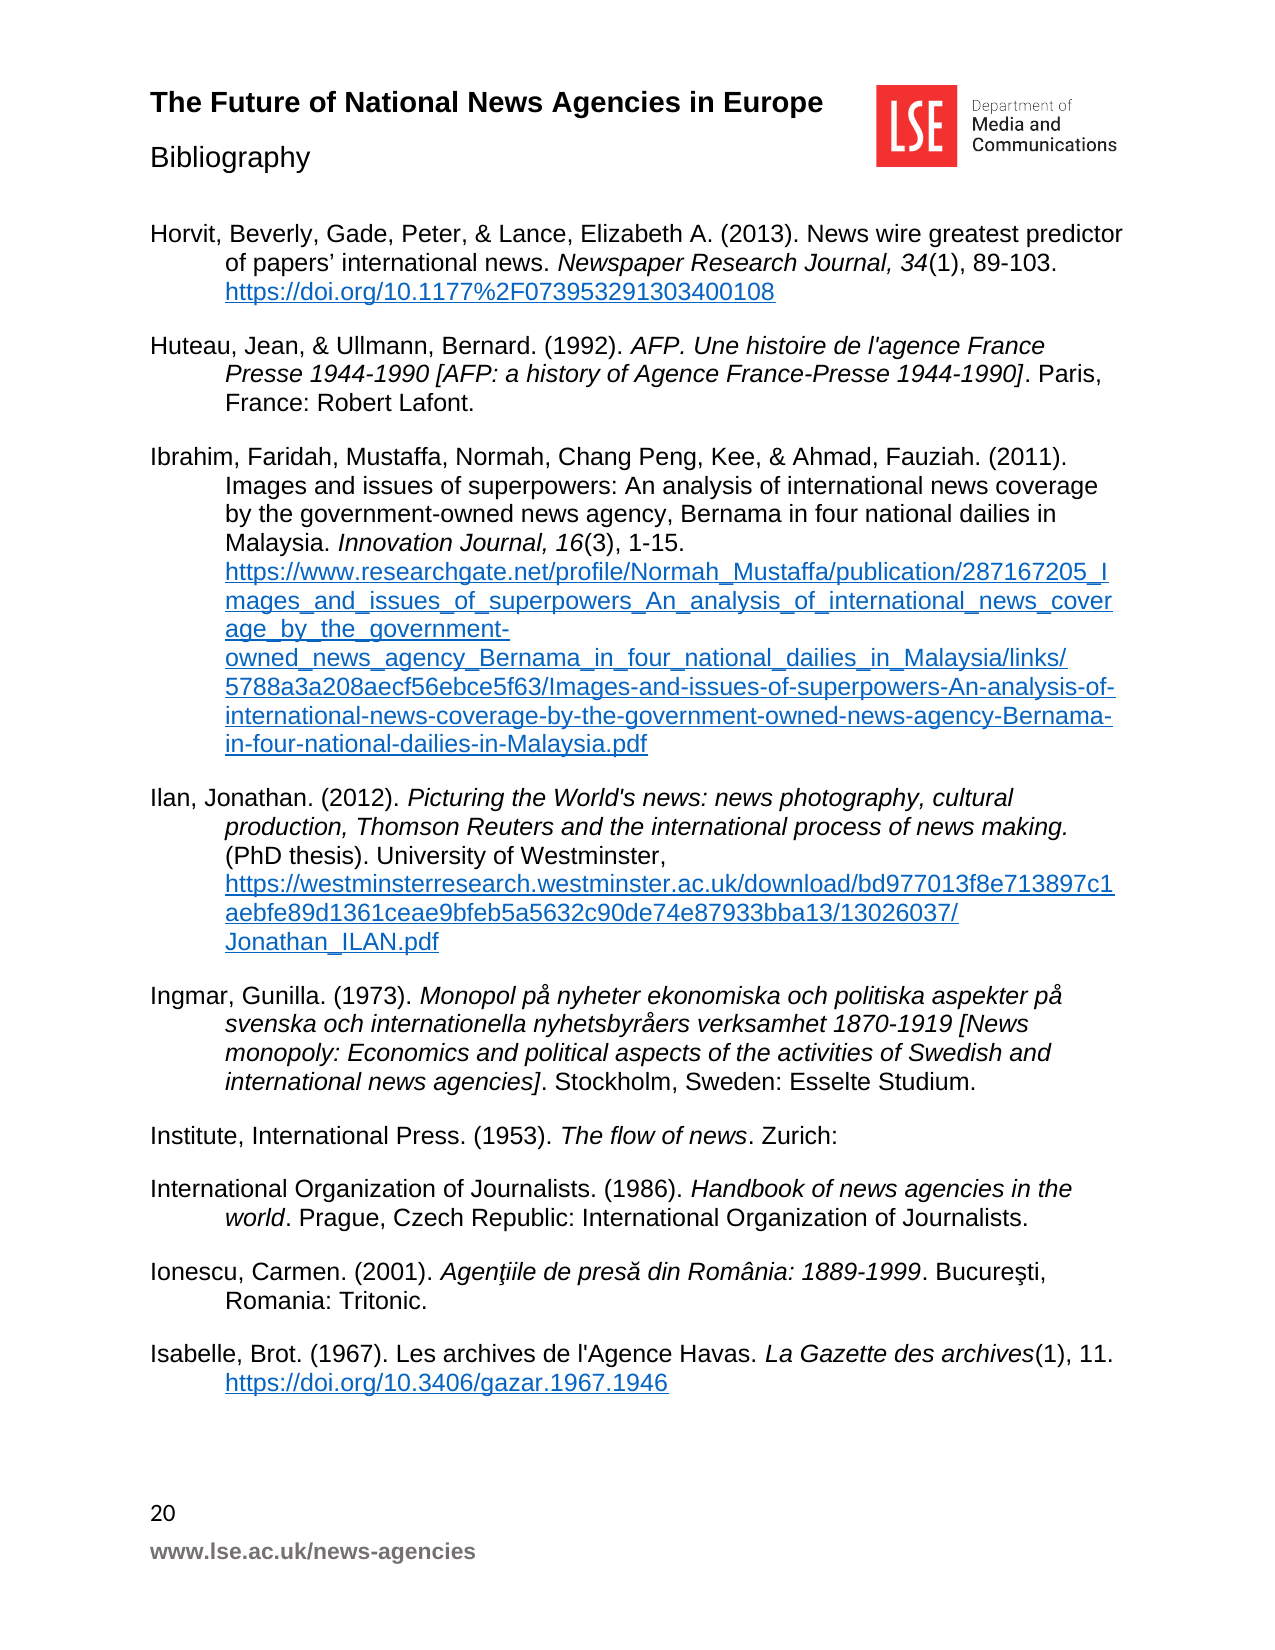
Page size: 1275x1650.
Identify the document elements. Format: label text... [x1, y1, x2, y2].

text Ionescu, Carmen. (2001). Agenţiile de presă din România: 1889-1999. Bucureşti, Romania: Tritonic. [150, 1257, 1124, 1314]
text Huteau, Jean, & Ullmann, Bernard. (1992). AFP. Une histoire de l'agence France Presse 1944-1990 [AFP: a history of Agence France-Presse 1944-1990]. Paris, France: Robert Lafont. [150, 331, 1124, 417]
text Ingmar, Gunilla. (1973). Monopol på nyheter ekonomiska och politiska aspekter på svenska och internationella nyhetsbyråers verksamhet 1870-1919 [News monopoly: Economics and political aspects of the activities of Swedish and international news agencies]. Stockholm, Sweden: Esselte Studium. [150, 981, 1124, 1096]
text International Organization of Journalists. (1986). Handbook of news agencies in the world. Prague, Czech Republic: International Organization of Journalists. [150, 1174, 1124, 1232]
text Ibrahim, Faridah, Mustaffa, Normah, Chang Peng, Kee, & Ahmad, Fauziah. (2011). Images and issues of superpowers: An analysis of international news coverage by the government-owned news agency, Bernama in four national dailies in Malaysia. Innovation Journal, 16(3), 1-15. https://www.researchgate.net/profile/Normah_Mustaffa/publication/287167205_Images_and_issues_of_superpowers_An_analysis_of_international_news_coverage_by_the_government-owned_news_agency_Bernama_in_four_national_dailies_in_Malaysia/links/5788a3a208aecf56ebce5f63/Images-and-issues-of-superpowers-An-analysis-of-international-news-coverage-by-the-government-owned-news-agency-Bernama-in-four-national-dailies-in-Malaysia.pdf [150, 442, 1124, 758]
text Isabelle, Brot. (1967). Les archives de l'Agence Havas. La Gazette des archives(1), 11. https://doi.org/10.3406/gazar.1967.1946 [150, 1339, 1124, 1397]
text Horvit, Beverly, Gade, Peter, & Lance, Elizabeth A. (2013). News wire greatest predictor of papers’ international news. Newspaper Research Journal, 34(1), 89-103. https://doi.org/10.1177%2F073953291303400108 [150, 219, 1124, 306]
text Institute, International Press. (1953). The flow of news. Zurich: [150, 1121, 1124, 1149]
text Ilan, Jonathan. (2012). Picturing the World's news: news photography, cultural production, Thomson Reuters and the international process of news making. (PhD thesis). University of Westminster, https://westminsterresearch.westminster.ac.uk/download/bd977013f8e713897c1aebfe89d1361ceae9bfeb5a5632c90de74e87933bba13/13026037/Jonathan_ILAN.pdf [150, 783, 1124, 956]
picture [876, 85, 1122, 167]
